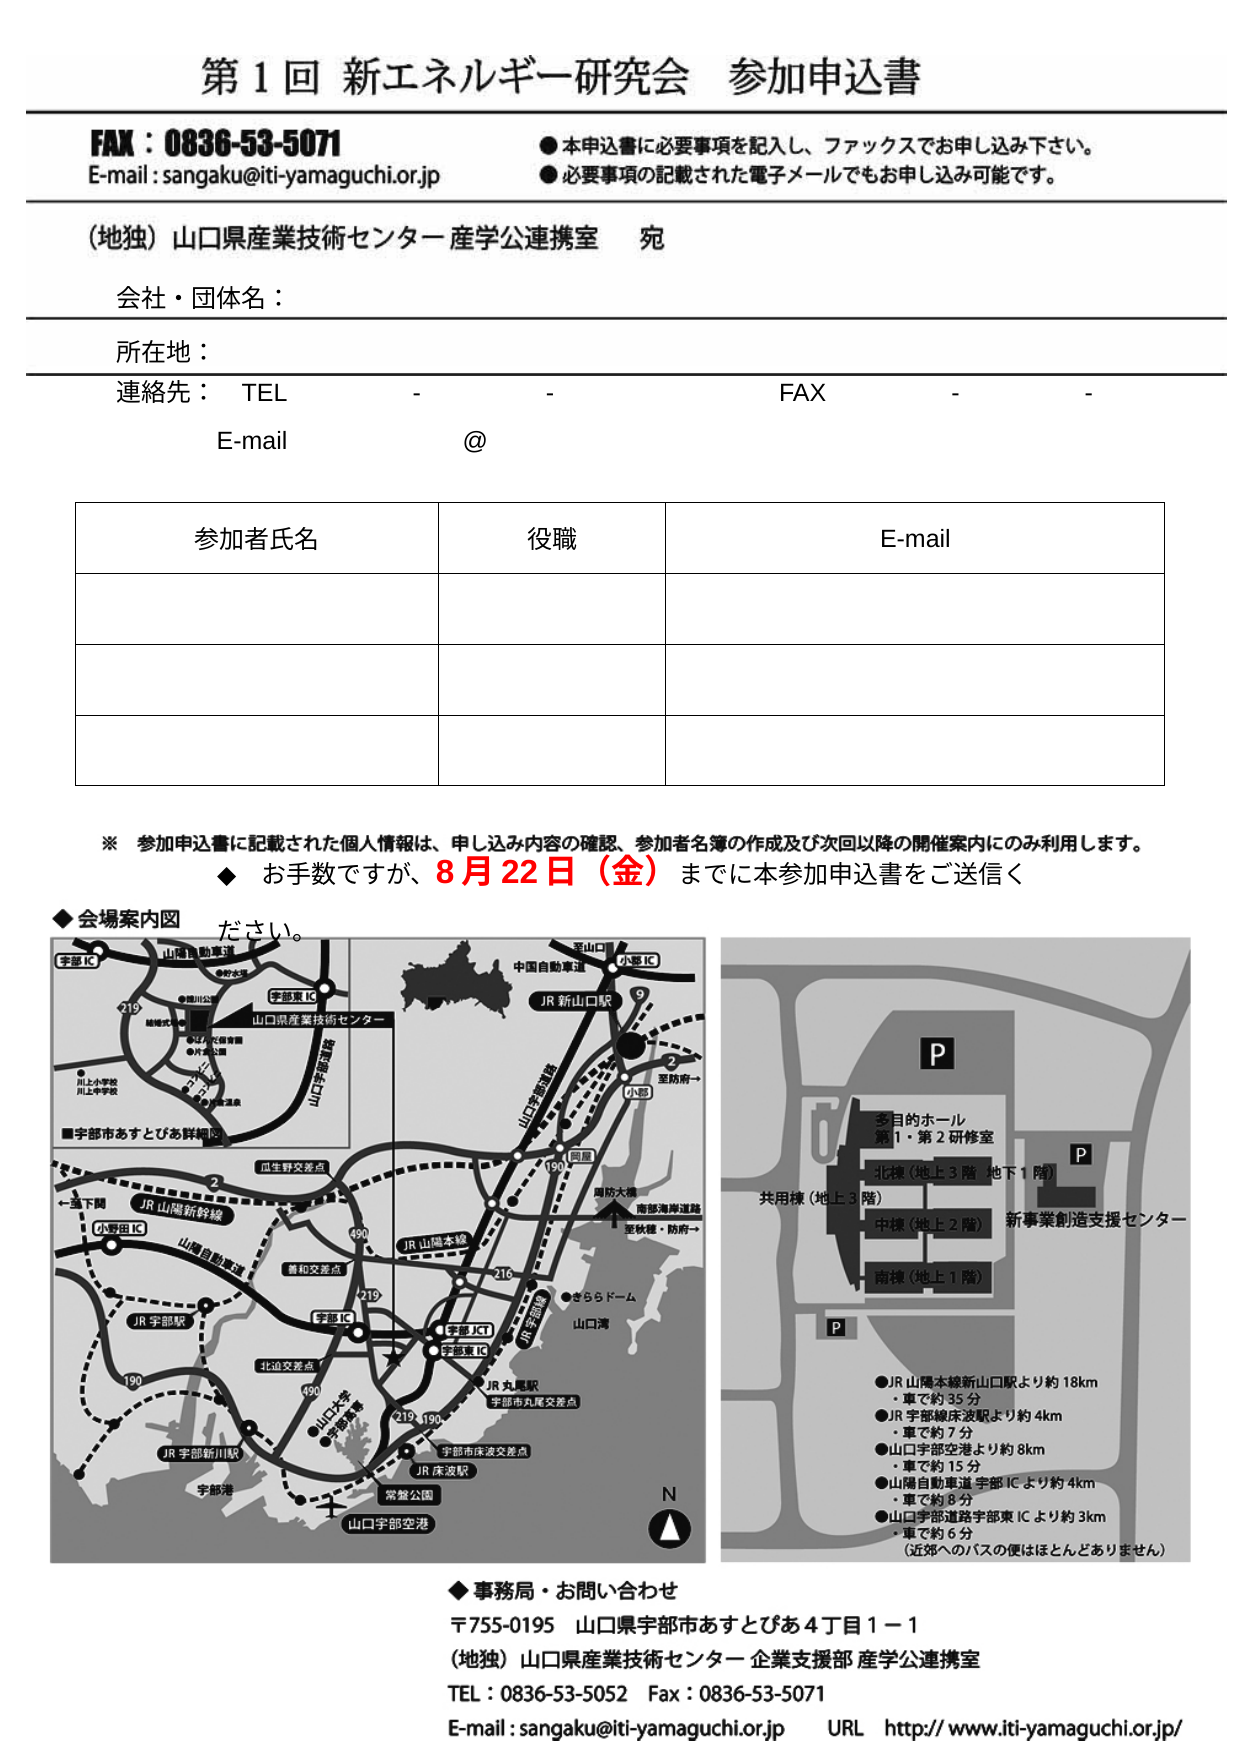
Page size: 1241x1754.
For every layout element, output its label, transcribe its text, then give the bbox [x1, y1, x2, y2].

table_cell [439, 716, 665, 785]
table_cell [439, 645, 665, 714]
table_header E-mail [666, 503, 1164, 573]
table_cell [76, 645, 438, 714]
table_cell [666, 645, 1164, 714]
picture [26, 55, 1227, 376]
table_cell [76, 574, 438, 644]
table_header 役職 [439, 503, 665, 573]
table_cell [439, 574, 665, 644]
table_cell [666, 716, 1164, 785]
table_header 参加者氏名 [76, 503, 438, 573]
table_cell [666, 574, 1164, 644]
picture [49, 834, 1191, 1741]
table_cell [76, 716, 438, 785]
